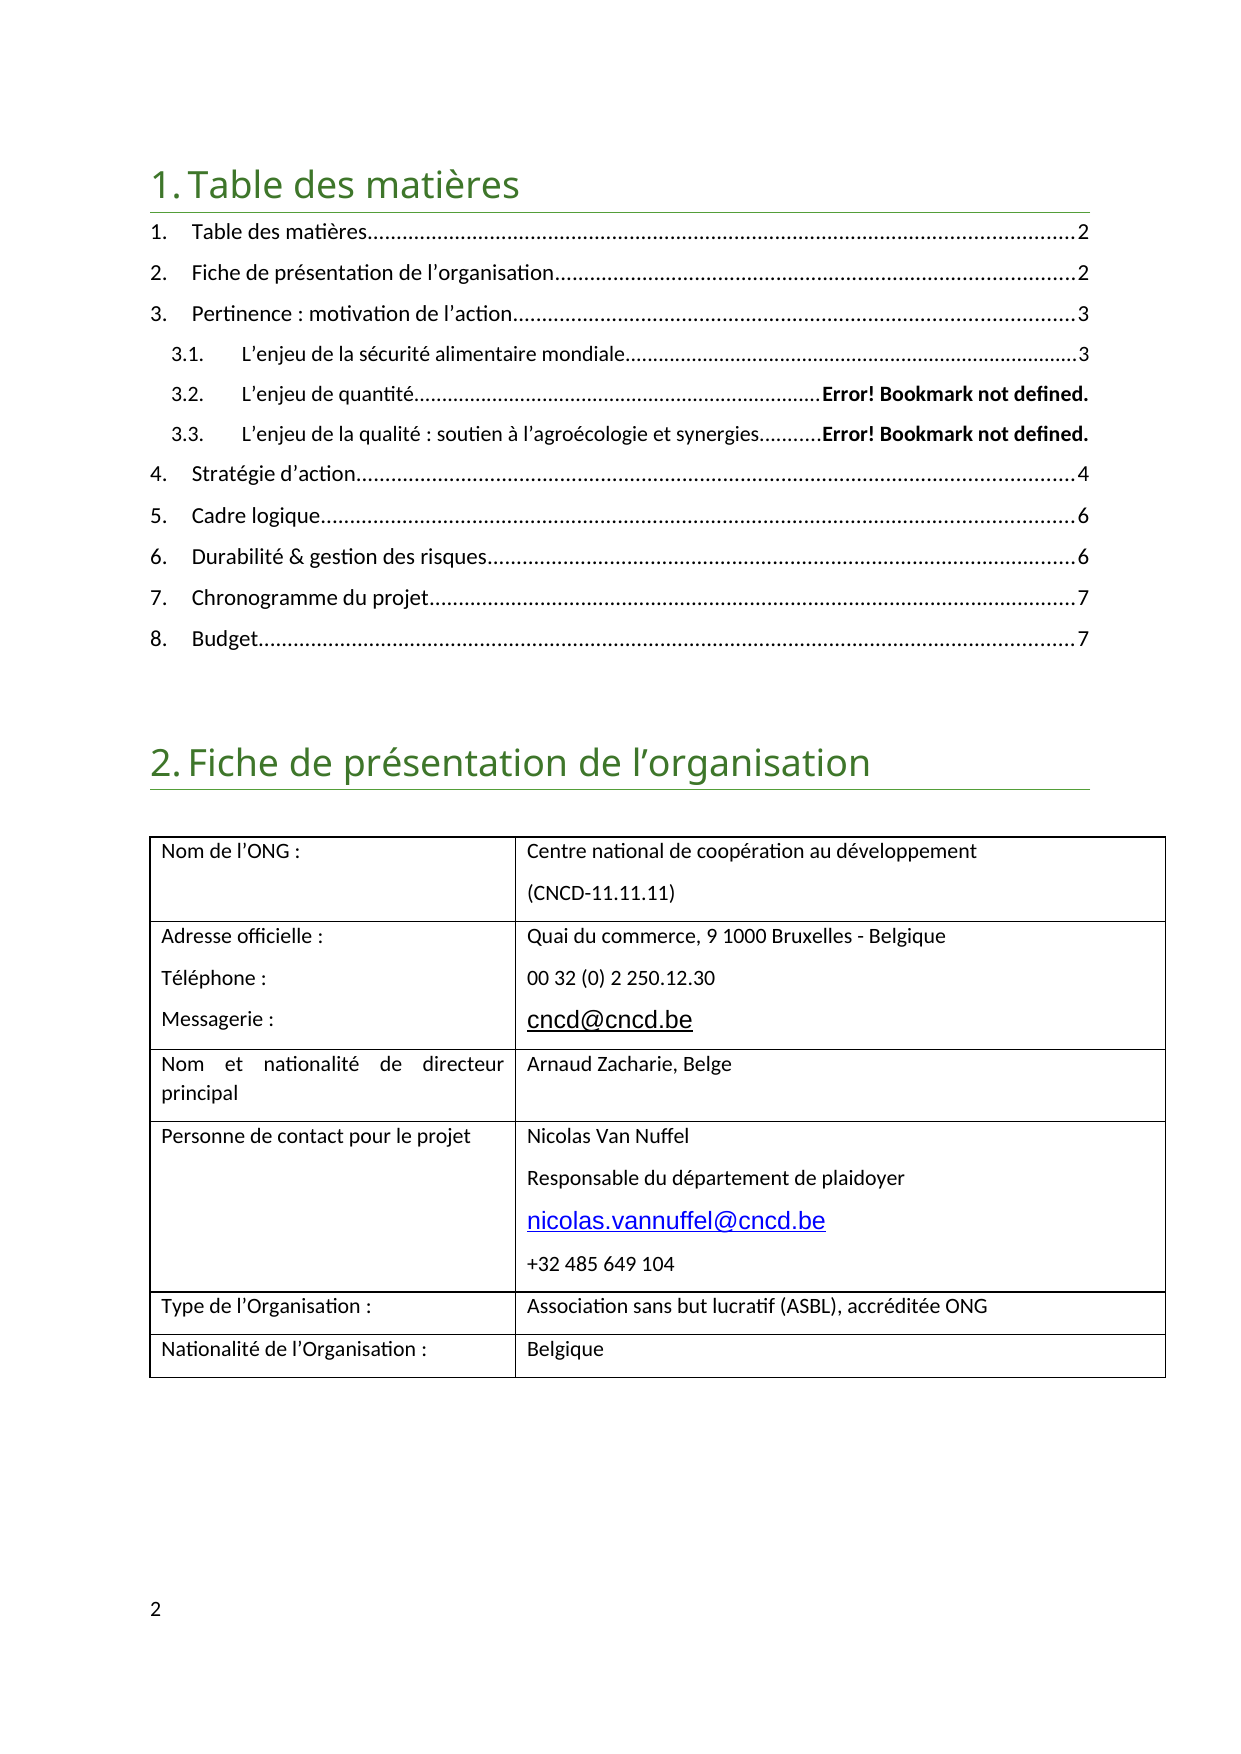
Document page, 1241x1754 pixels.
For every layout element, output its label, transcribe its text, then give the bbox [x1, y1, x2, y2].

table_cell Personne de contact pour le projet [151, 1122, 515, 1291]
table_cell Nationalité de l’Organisation : [151, 1335, 515, 1377]
table_header Nom de l’ONG : [151, 838, 515, 921]
table_cell Belgique [516, 1335, 1165, 1377]
subtitle Fiche de présentation de l’organisation [150, 736, 1090, 789]
table_cell Arnaud Zacharie, Belge [516, 1050, 1165, 1121]
table_cell Nom et nationalité de directeur principal [151, 1050, 515, 1121]
table_cell Quai du commerce, 9 1000 Bruxelles - Belgique 00 32 (0) 2 250.12.30 cncd@cncd.be [516, 922, 1165, 1049]
table_cell Association sans but lucratif (ASBL), accréditée ONG [516, 1293, 1165, 1334]
table_cell Nicolas Van Nuffel Responsable du département de plaidoyer nicolas.vannuffel@cncd.be +32 485 649 104 [516, 1122, 1165, 1291]
table_cell Type de l’Organisation : [151, 1293, 515, 1334]
table_cell Adresse officielle : Téléphone : Messagerie : [151, 922, 515, 1049]
table_header Centre national de coopération au développement (CNCD-11.11.11) [516, 838, 1165, 921]
